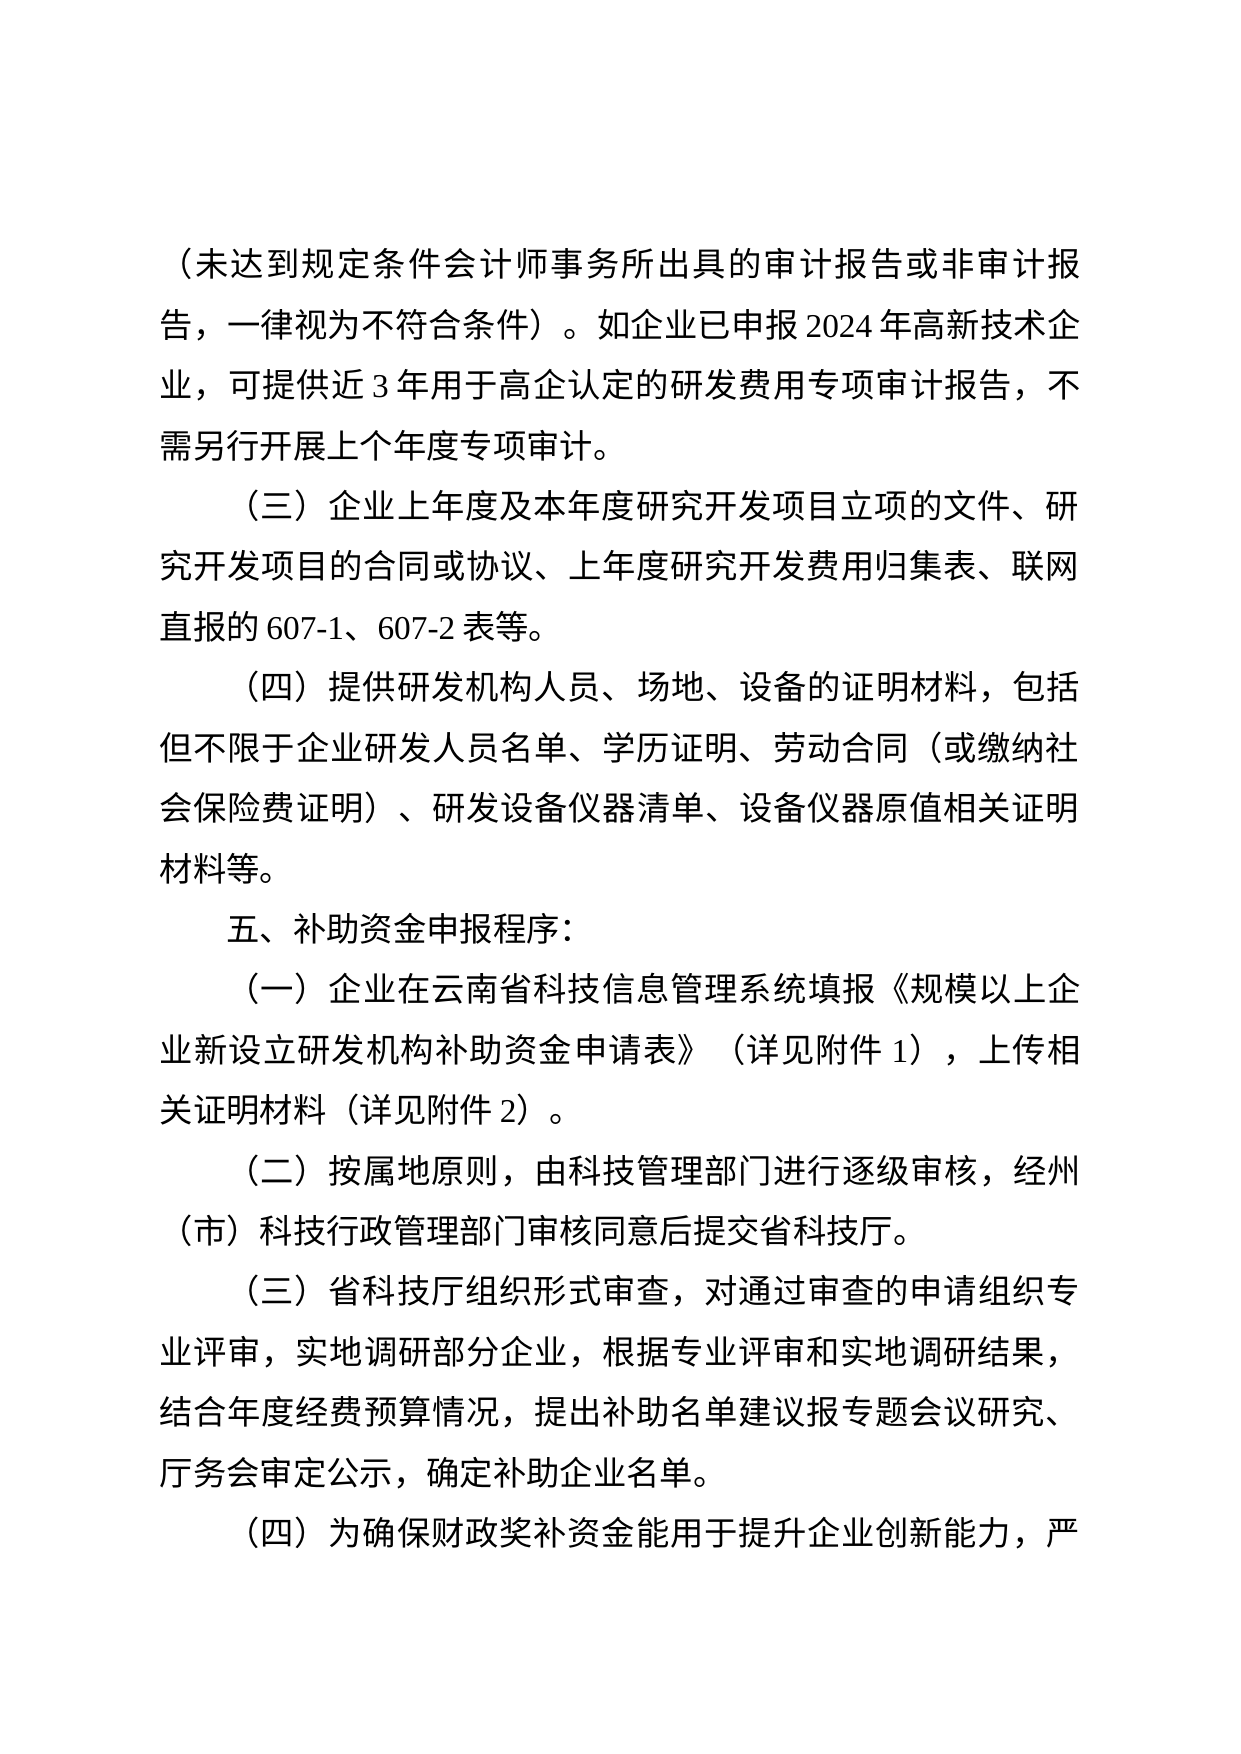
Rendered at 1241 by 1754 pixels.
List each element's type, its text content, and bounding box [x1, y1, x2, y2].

list （三）省科技厅组织形式审查，对通过审查的申请组织专业评审，实地调研部分企业，根据专业评审和实地调研结果，结合年度经费预算情况，提出补助名单建议报专题会议研究、厅务会审定公示，确定补助企业名单。 [159, 1256, 1081, 1497]
list （四）提供研发机构人员、场地、设备的证明材料，包括但不限于企业研发人员名单、学历证明、劳动合同（或缴纳社会保险费证明）、研发设备仪器清单、设备仪器原值相关证明材料等。 [159, 651, 1081, 893]
text 五、补助资金申报程序： [159, 893, 1081, 953]
text （一）企业在云南省科技信息管理系统填报《规模以上企业新设立研发机构补助资金申请表》（详见附件1），上传相关证明材料（详见附件2）。 [159, 953, 1081, 1135]
list （三）企业上年度及本年度研究开发项目立项的文件、研究开发项目的合同或协议、上年度研究开发费用归集表、联网直报的607-1、607-2表等。 [159, 470, 1081, 651]
text （二）按属地原则，由科技管理部门进行逐级审核，经州（市）科技行政管理部门审核同意后提交省科技厅。 [159, 1135, 1081, 1256]
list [159, 228, 1081, 470]
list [159, 1497, 1081, 1558]
